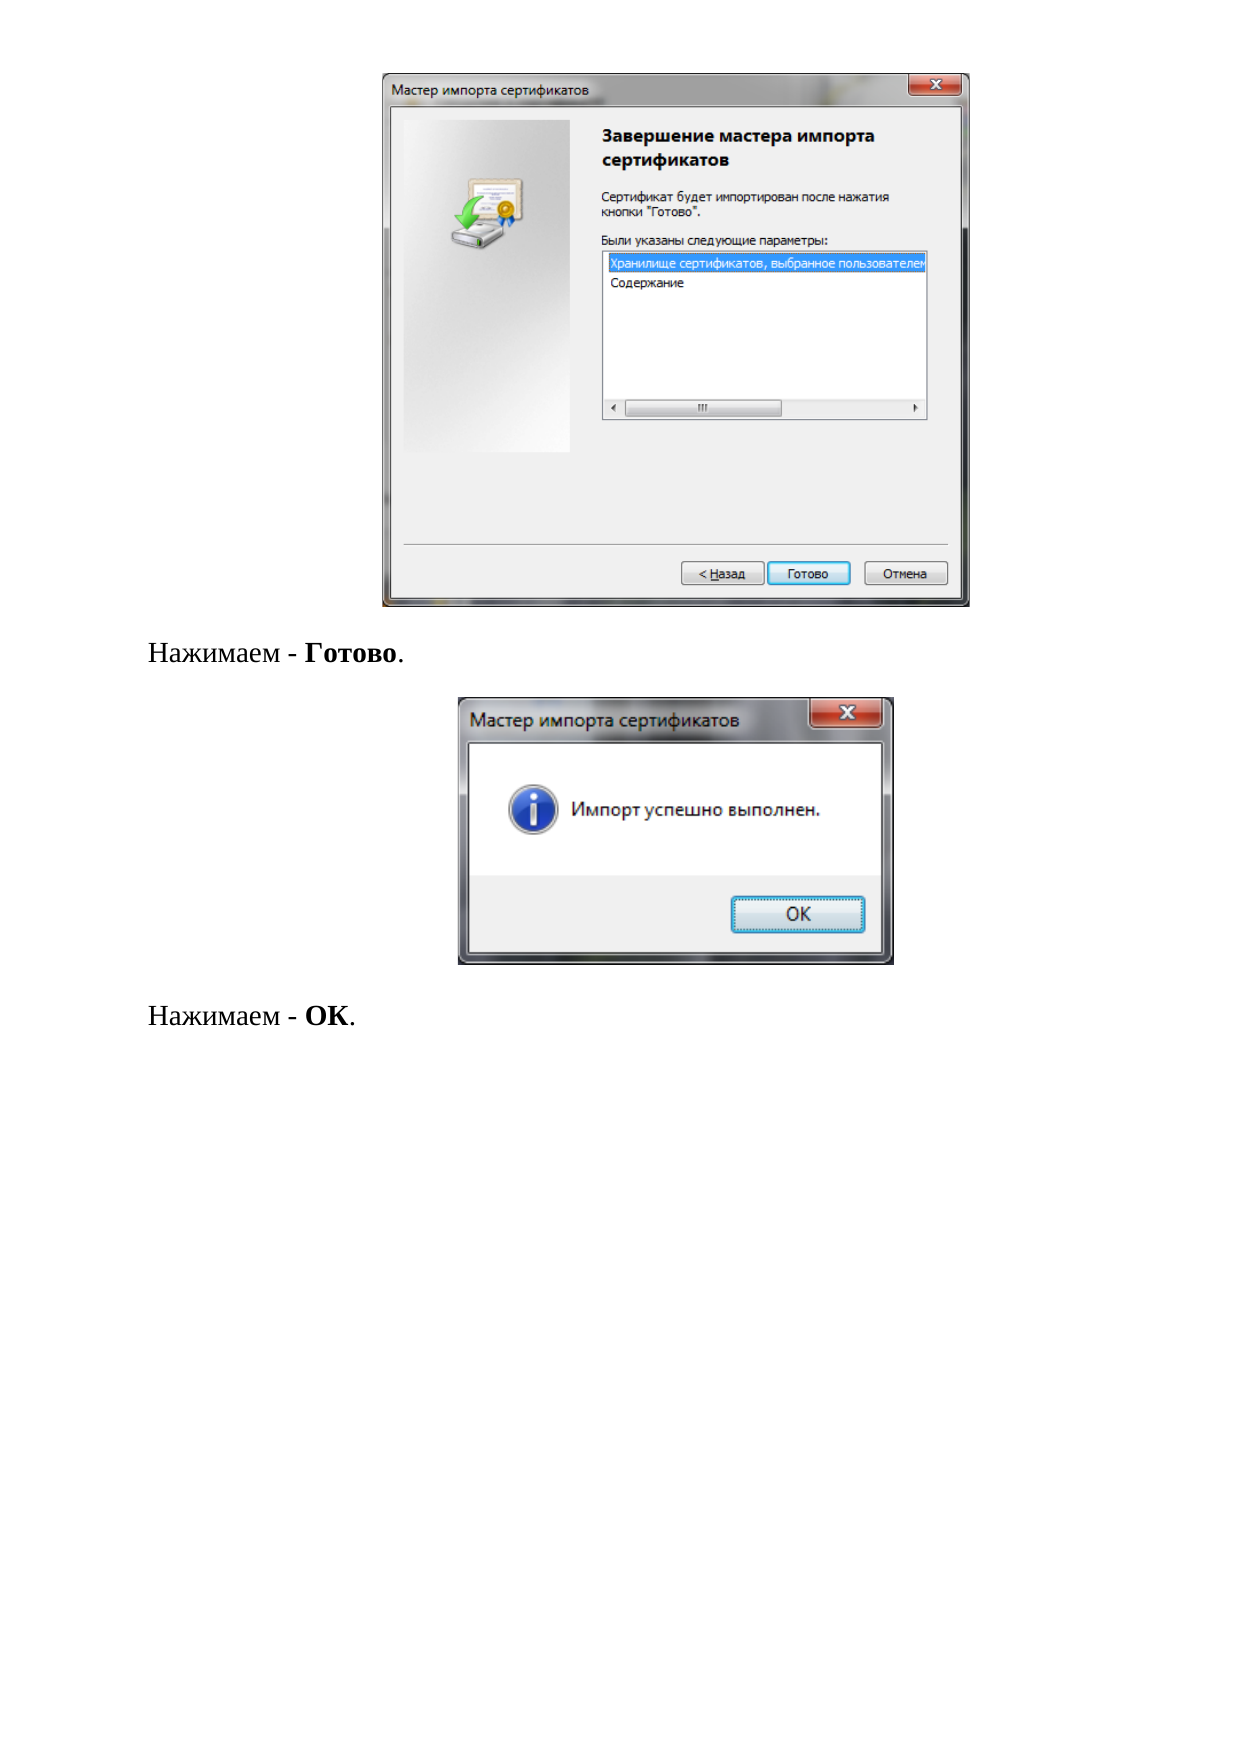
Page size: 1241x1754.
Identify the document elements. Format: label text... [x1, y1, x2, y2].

picture [382, 73, 970, 607]
text Нажимаем - Готово. [148, 635, 1167, 669]
text Нажимаем - ОК. [148, 998, 1167, 1032]
picture [457, 697, 894, 965]
